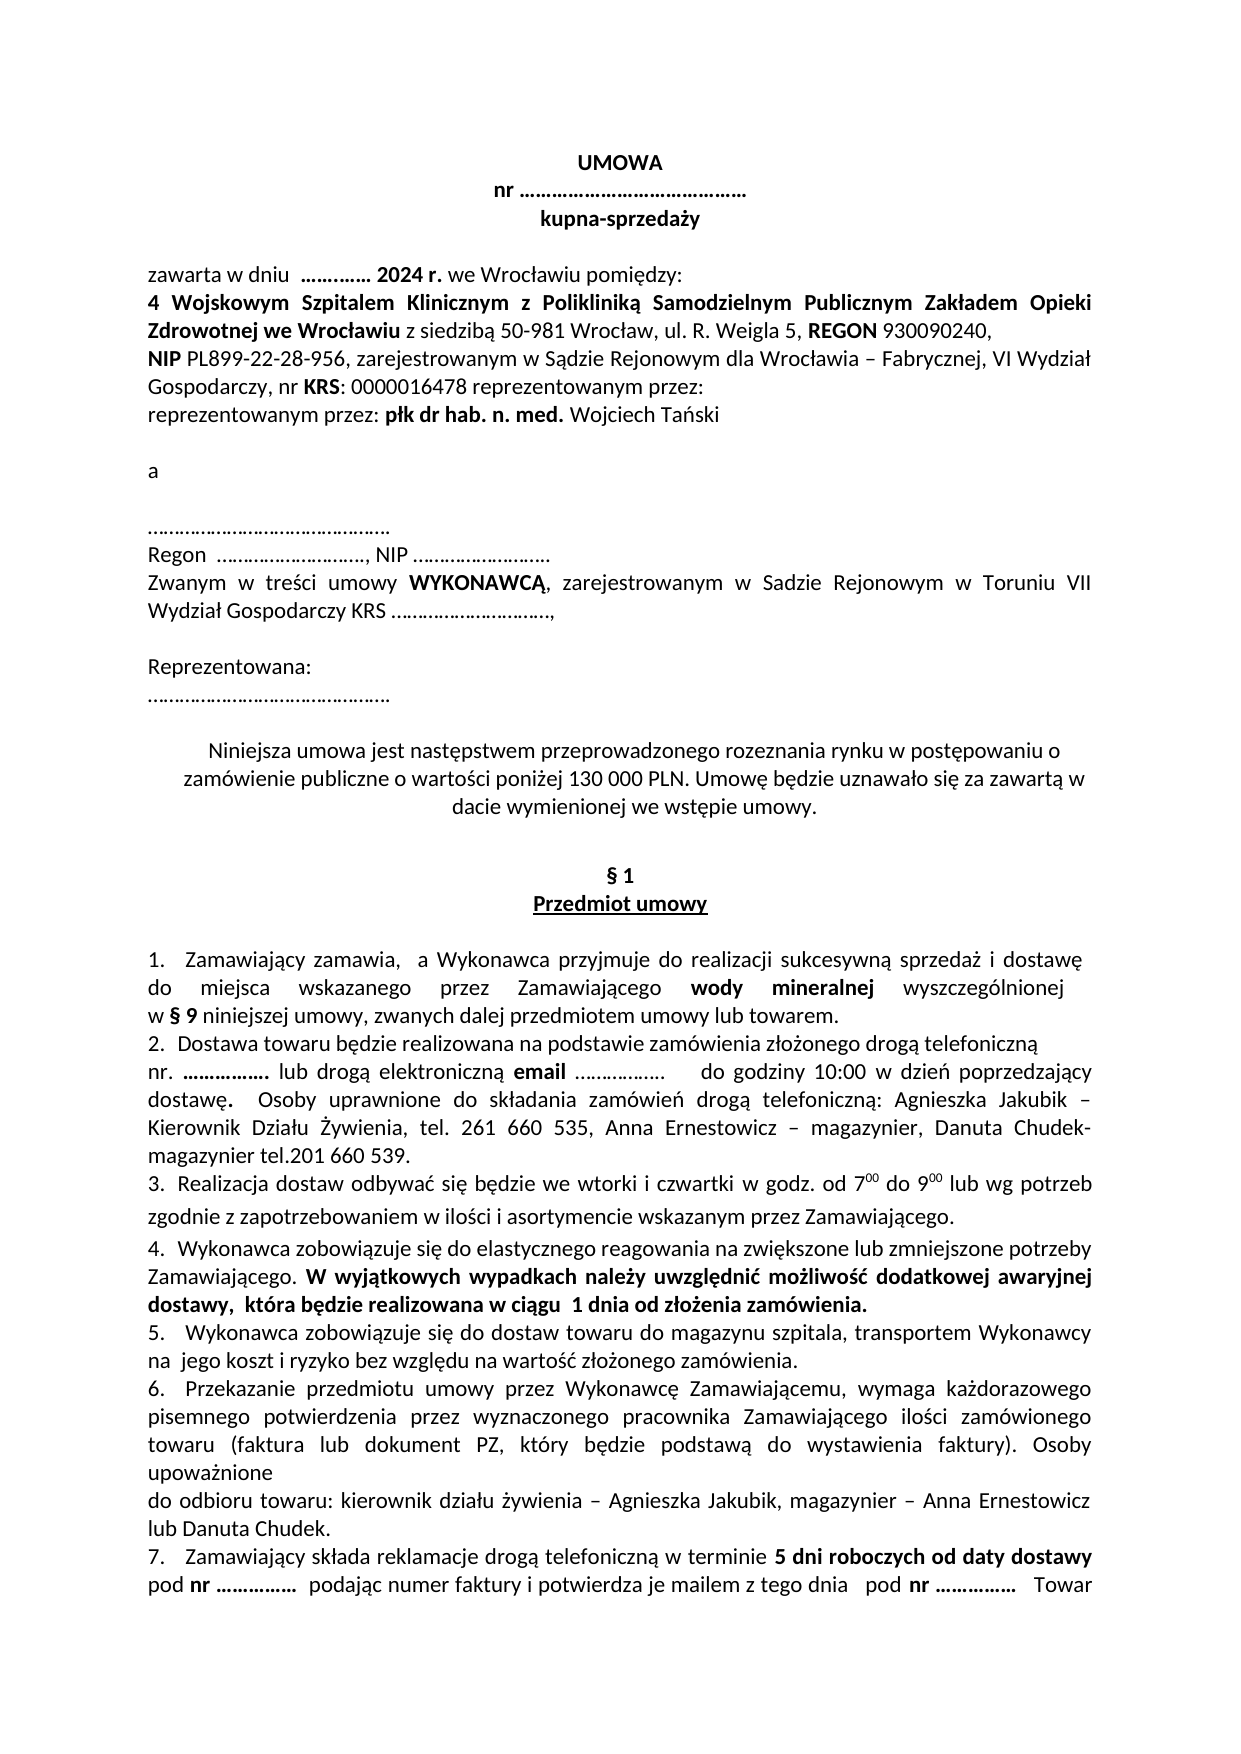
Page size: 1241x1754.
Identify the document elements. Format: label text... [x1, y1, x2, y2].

text Zwanym w treści umowy WYKONAWCĄ, zarejestrowanym w Sadzie Rejonowym w Toruniu VII Wydział Gospodarczy KRS …………………………, [148, 568, 1093, 624]
text Regon ………………………., NIP …………………….. [148, 540, 1093, 568]
list Zamawiający zamawia, a Wykonawca przyjmuje do realizacji sukcesywną sprzedaż i dostawę do miejsca wskazanego przez Zamawiającego wody mineralnej wyszczególnionej w § 9 niniejszej umowy, zwanych dalej przedmiotem umowy lub towarem. [148, 945, 1093, 1029]
text Niniejsza umowa jest następstwem przeprowadzonego rozeznania rynku w postępowaniu o zamówienie publiczne o wartości poniżej 130 000 PLN. Umowę będzie uznawało się za zawartą w dacie wymienionej we wstępie umowy. [177, 736, 1093, 820]
list Przekazanie przedmiotu umowy przez Wykonawcę Zamawiającemu, wymaga każdorazowego pisemnego potwierdzenia przez wyznaczonego pracownika Zamawiającego ilości zamówionego towaru (faktura lub dokument PZ, który będzie podstawą do wystawienia faktury). Osoby upoważnione do odbioru towaru: kierownik działu żywienia – Agnieszka Jakubik, magazynier – Anna Ernestowicz lub Danuta Chudek. [148, 1374, 1093, 1542]
text nr …………………………………… [148, 176, 1093, 204]
text 4 Wojskowym Szpitalem Klinicznym z Polikliniką Samodzielnym Publicznym Zakładem Opieki Zdrowotnej we Wrocławiu z siedzibą 50-981 Wrocław, ul. R. Weigla 5, REGON 930090240, [148, 288, 1093, 344]
text nr. ……………. lub drogą elektroniczną email …………….. do godziny 10:00 w dzień poprzedzający dostawę. Osoby uprawnione do składania zamówień drogą telefoniczną: Agnieszka Jakubik – Kierownik Działu Żywienia, tel. 261 660 535, Anna Ernestowicz – magazynier, Danuta Chudek- magazynier tel.201 660 539. [148, 1057, 1093, 1169]
list Wykonawca zobowiązuje się do dostaw towaru do magazynu szpitala, transportem Wykonawcy na jego koszt i ryzyko bez względu na wartość złożonego zamówienia. [148, 1318, 1093, 1374]
list Realizacja dostaw odbywać się będzie we wtorki i czwartki w godz. od 700 do 900 lub wg potrzeb zgodnie z zapotrzebowaniem w ilości i asortymencie wskazanym przez Zamawiającego. [148, 1169, 1093, 1230]
text kupna-sprzedaży [148, 204, 1093, 232]
text ………………………………………. [148, 512, 1093, 540]
text Reprezentowana: [148, 652, 1093, 680]
text UMOWA [148, 148, 1093, 176]
text zawarta w dniu …….…… 2024 r. we Wrocławiu pomiędzy: [148, 260, 1093, 288]
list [148, 1542, 1093, 1598]
text NIP PL899-22-28-956, zarejestrowanym w Sądzie Rejonowym dla Wrocławia – Fabrycznej, VI Wydział Gospodarczy, nr KRS: 0000016478 reprezentowanym przez: [148, 344, 1093, 400]
text § 1 [148, 861, 1093, 889]
list Dostawa towaru będzie realizowana na podstawie zamówienia złożonego drogą telefoniczną [148, 1029, 1093, 1057]
text a [148, 456, 1093, 484]
list Wykonawca zobowiązuje się do elastycznego reagowania na zwiększone lub zmniejszone potrzeby Zamawiającego. W wyjątkowych wypadkach należy uwzględnić możliwość dodatkowej awaryjnej dostawy, która będzie realizowana w ciągu 1 dnia od złożenia zamówienia. [148, 1234, 1093, 1318]
text reprezentowanym przez: płk dr hab. n. med. Wojciech Tański [148, 400, 1093, 428]
text Przedmiot umowy [148, 889, 1093, 917]
text ………………………………………. [148, 680, 1093, 708]
